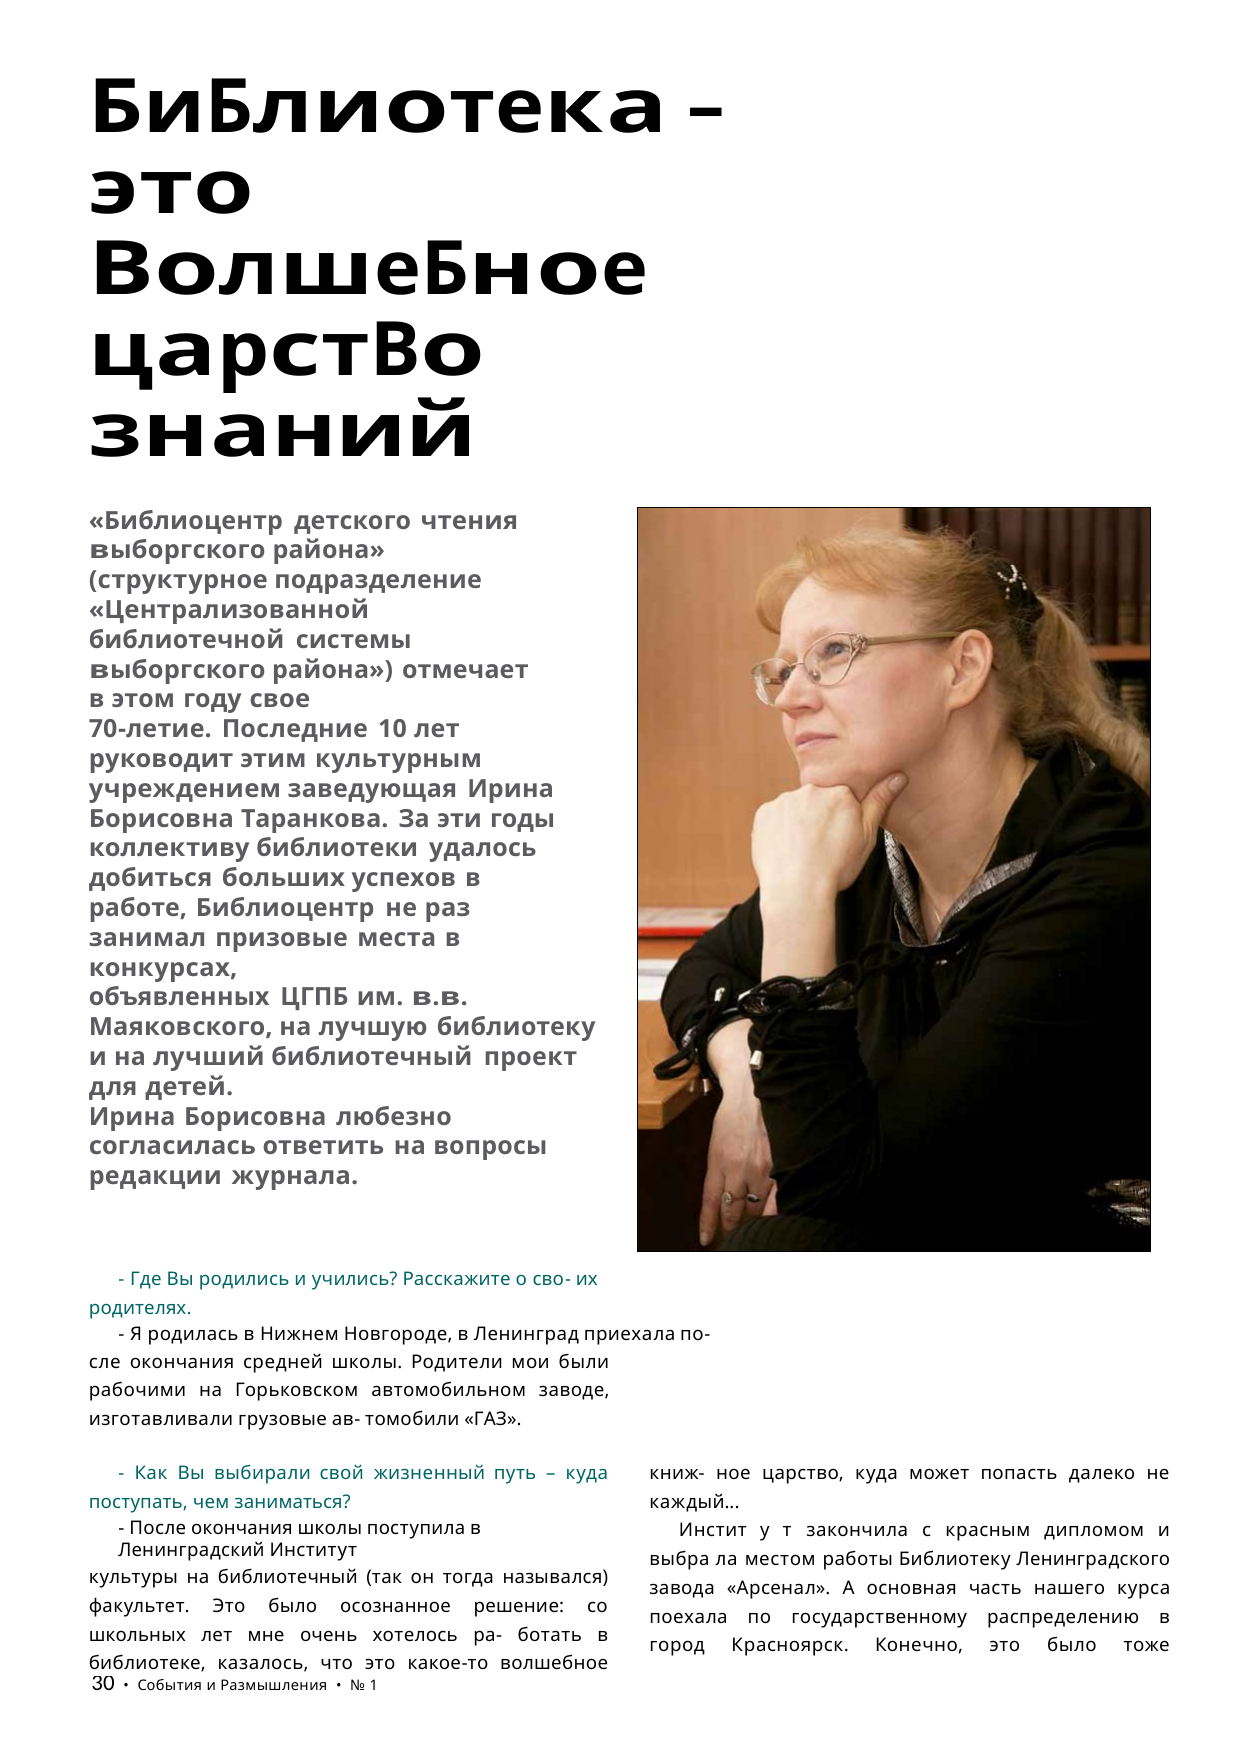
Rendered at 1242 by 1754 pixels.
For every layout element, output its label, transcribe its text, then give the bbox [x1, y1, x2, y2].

picture [638, 508, 1150, 1251]
text объявленных ЦГПБ им. в.в. Маяковского, на лучшую библиотеку и на лучший библиотечный проект для детей. [88, 982, 607, 1101]
text - Я родилась в Нижнем Новгороде, в Ленинград приехала по- [118, 1323, 1167, 1345]
text - После окончания школы поступила в Ленинградский Институт [118, 1517, 609, 1560]
text Ирина Борисовна любезно согласилась ответить на вопросы редакции журнала. [88, 1101, 598, 1191]
text 70-летие. Последние 10 лет руководит этим культурным учреждением заведующая Ирина Борисовна Таранкова. За эти годы коллективу библиотеки удалось добиться больших успехов в работе, Библиоцентр не раз занимал призовые места в конкурсах, [88, 714, 585, 982]
text культуры на библиотечный (так он тогда назывался) факультет. Это было осознанное решение: со школьных лет мне очень хотелось ра- ботать в библиотеке, казалось, что это какое-то волшебное книж- ное царство, куда может попасть далеко не каждый... [88, 1563, 608, 1675]
text культуры на библиотечный (так он тогда назывался) факультет. Это было осознанное решение: со школьных лет мне очень хотелось ра- ботать в библиотеке, казалось, что это какое-то волшебное книж- ное царство, куда может попасть далеко не каждый... [649, 1459, 1169, 1513]
text «Библиоцентр детского чтения выборгского района» (структурное подразделение «Централизованной библиотечной системы выборгского района») отмечает в этом году свое [88, 505, 552, 714]
text БиБлиотека – это ВолшеБное царстВо знаний [88, 68, 813, 472]
text - Как Вы выбирали свой жизненный путь – куда поступать, чем заниматься? [88, 1459, 608, 1514]
text - Где Вы родились и учились? Расскажите о сво- их родителях. [88, 1265, 609, 1320]
text сле окончания средней школы. Родители мои были рабочими на Горьковском автомобильном заводе, изготавливали грузовые ав- томобили «ГАЗ». [88, 1348, 609, 1431]
